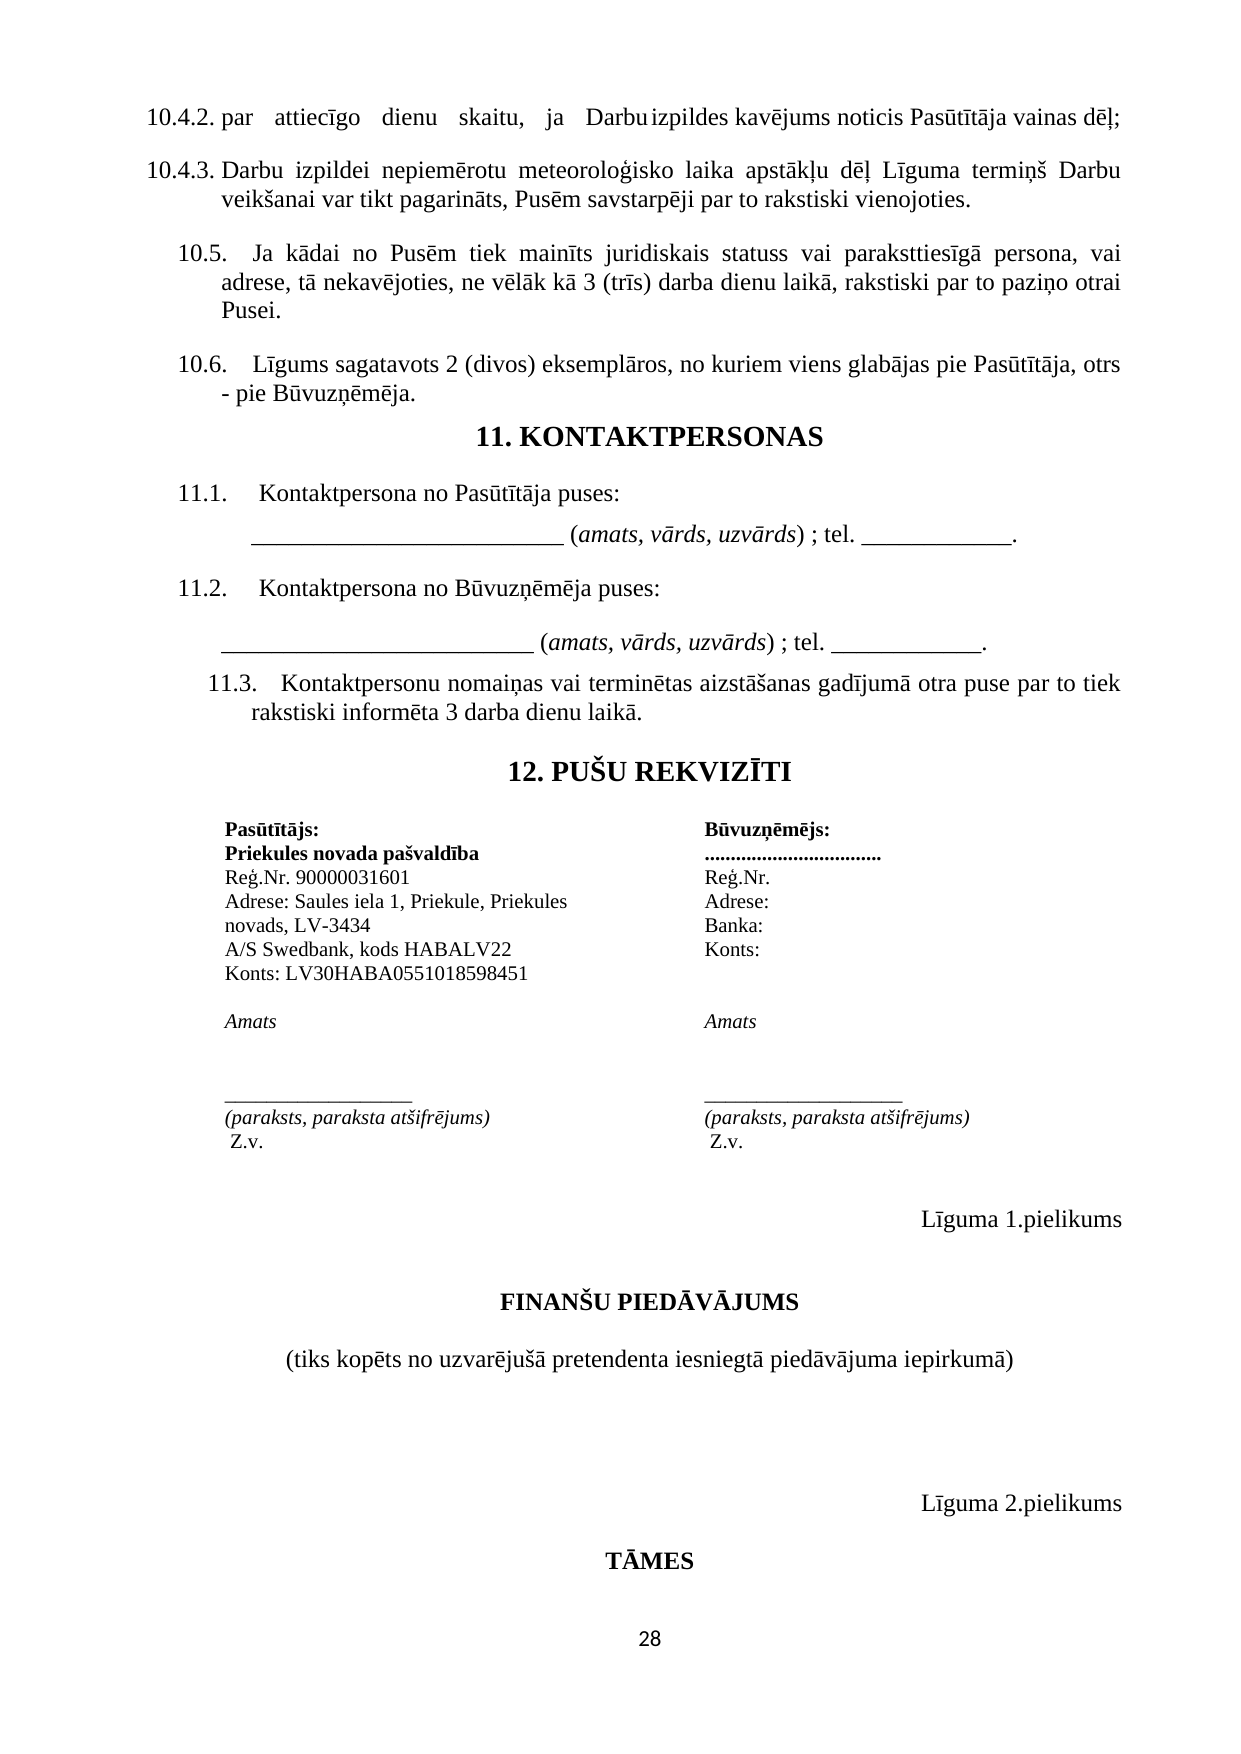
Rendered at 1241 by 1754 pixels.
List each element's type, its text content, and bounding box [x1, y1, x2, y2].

subtitle Kontaktpersona no Būvuzņēmēja puses: [177, 573, 1122, 602]
table_header Būvuzņēmējs: .................................. Reģ.Nr. Adrese: Banka: Konts: Amats ___________________ (paraksts, paraksta atšifrējums) Z.v. [646, 816, 1092, 1153]
subtitle Līgums sagatavots 2 (divos) eksemplāros, no kuriem viens glabājas pie Pasūtītāja, otrs - pie Būvuzņēmēja. [177, 349, 1122, 407]
text Līguma 1.pielikums [177, 1204, 1122, 1233]
subtitle Kontaktpersonu nomaiņas vai terminētas aizstāšanas gadījumā otra puse par to tiek rakstiski informēta 3 darba dienu laikā. [207, 668, 1122, 725]
subtitle _________________________ (amats, vārds, uzvārds) ; tel. ____________. [221, 627, 1122, 655]
subtitle KONTAKTPERSONAS [177, 419, 1122, 453]
subtitle Kontaktpersona no Pasūtītāja puses: [177, 478, 1122, 507]
text FINANŠU PIEDĀVĀJUMS [177, 1287, 1122, 1316]
text TĀMES [177, 1546, 1122, 1574]
text (tiks kopēts no uzvarējušā pretendenta iesniegtā piedāvājuma iepirkumā) [177, 1344, 1122, 1373]
text Līguma 2.pielikums [177, 1488, 1122, 1517]
subtitle par attiecīgo dienu skaitu, ja Darbu izpildes kavējums noticis Pasūtītāja vainas dēļ; [146, 102, 1122, 131]
subtitle Darbu izpildei nepiemērotu meteoroloģisko laika apstākļu dēļ Līguma termiņš Darbu veikšanai var tikt pagarināts, Pusēm savstarpēji par to rakstiski vienojoties. [146, 156, 1122, 213]
subtitle Ja kādai no Pusēm tiek mainīts juridiskais statuss vai paraksttiesīgā persona, vai adrese, tā nekavējoties, ne vēlāk kā 3 (trīs) darba dienu laikā, rakstiski par to paziņo otrai Pusei. [177, 238, 1122, 324]
text _________________________ (amats, vārds, uzvārds) ; tel. ____________. [251, 519, 1122, 548]
table_header Pasūtītājs: Priekules novada pašvaldība Reģ.Nr. 90000031601 Adrese: Saules iela 1, Priekule, Priekules novads, LV-3434 A/S Swedbank, kods HABALV22 Konts: LV30HABA0551018598451 Amats __________________ (paraksts, paraksta atšifrējums) Z.v. [166, 816, 646, 1153]
subtitle PUŠU REKVIZĪTI [177, 754, 1122, 788]
